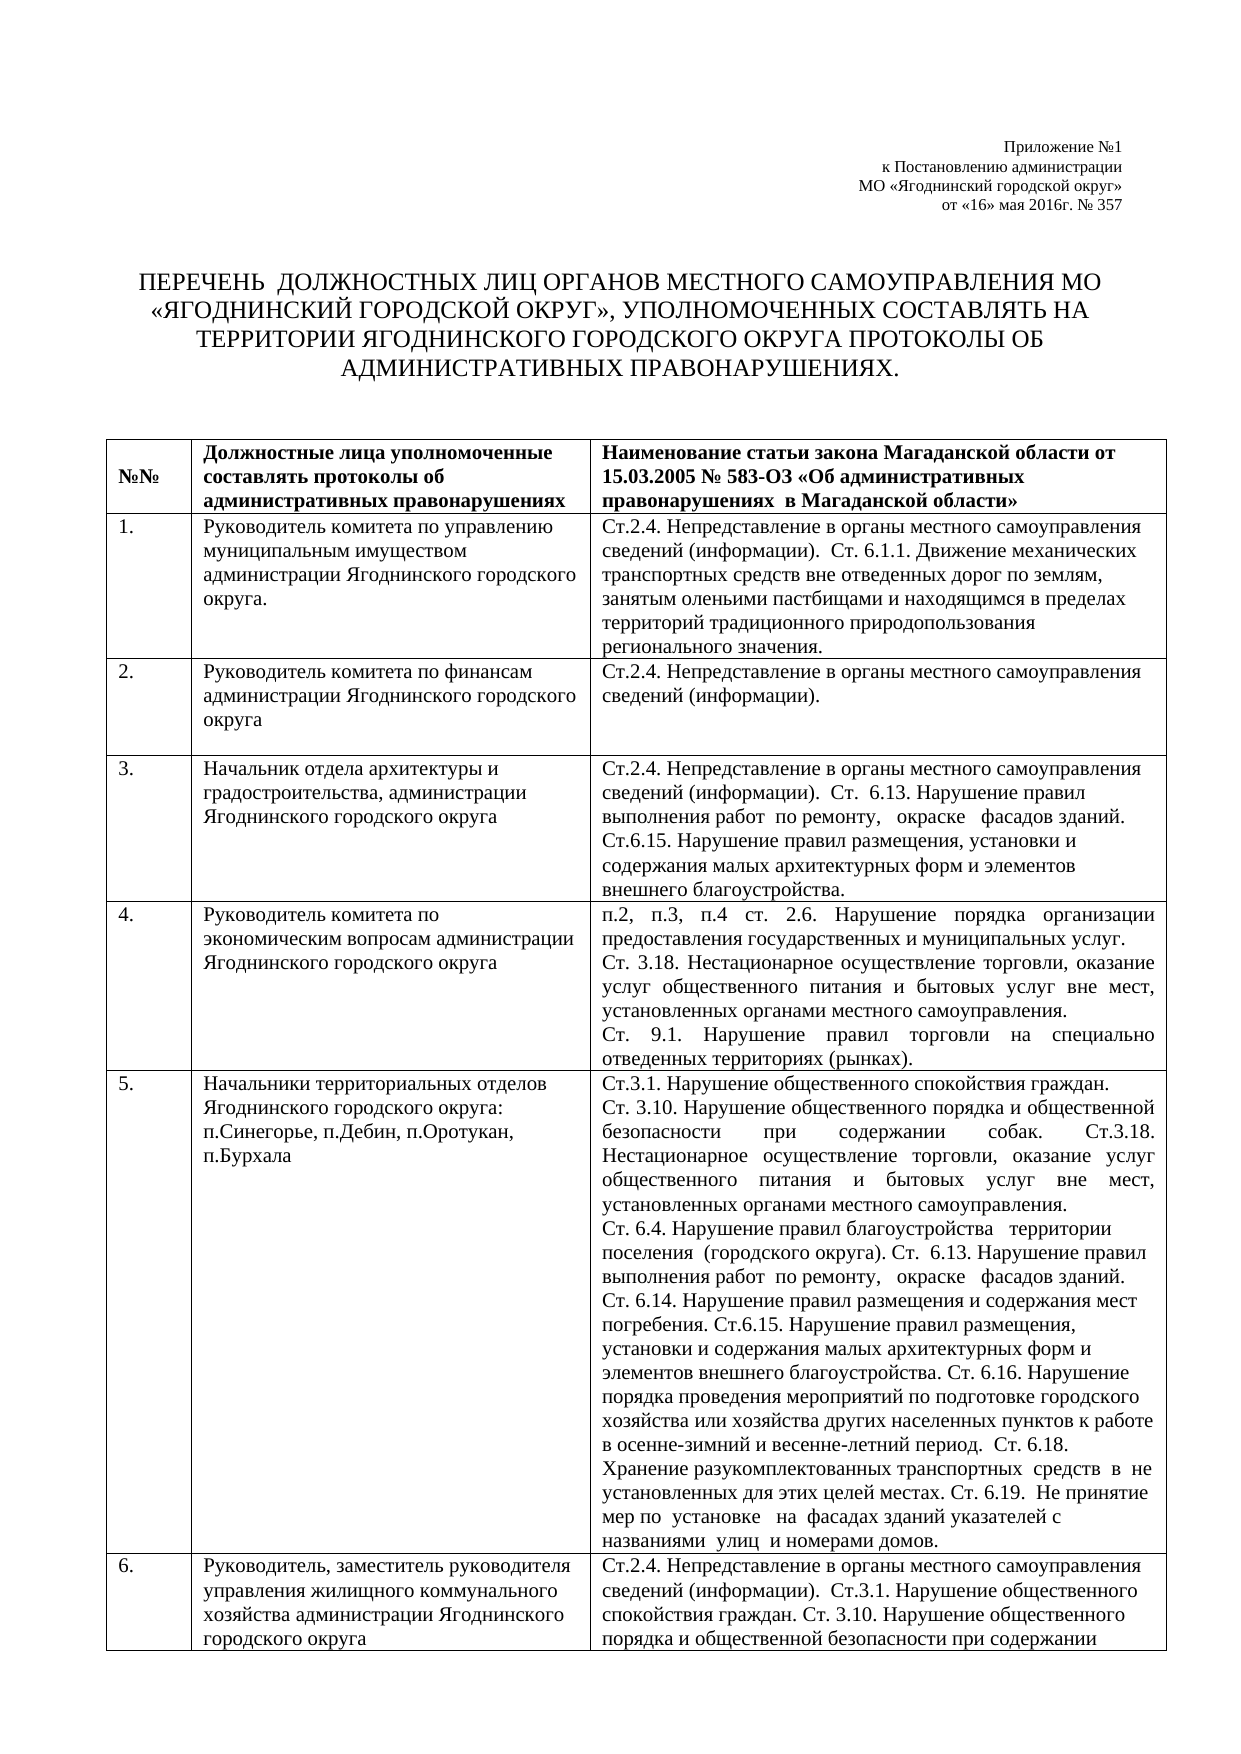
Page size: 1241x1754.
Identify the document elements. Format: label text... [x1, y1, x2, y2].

table_cell Руководитель комитета по экономическим вопросам администрации Ягоднинского городского округа [192, 902, 590, 1070]
table_header Наименование статьи закона Магаданской области от 15.03.2005 № 583-ОЗ «Об административных правонарушениях в Магаданской области» [591, 440, 1166, 512]
table_header Должностные лица уполномоченные составлять протоколы об административных правонарушениях [192, 440, 590, 512]
table_cell Ст.3.1. Нарушение общественного спокойствия граждан. Ст. 3.10. Нарушение общественного порядка и общественной безопасности при содержании собак. Ст.3.18. Нестационарное осуществление торговли, оказание услуг общественного питания и бытовых услуг вне мест, установленных органами местного самоуправления. Ст. 6.4. Нарушение правил благоустройства территории поселения (городского округа). Ст. 6.13. Нарушение правил выполнения работ по ремонту, окраске фасадов зданий. Ст. 6.14. Нарушение правил размещения и содержания мест погребения. Ст.6.15. Нарушение правил размещения, установки и содержания малых архитектурных форм и элементов внешнего благоустройства. Ст. 6.16. Нарушение порядка проведения мероприятий по подготовке городского хозяйства или хозяйства других населенных пунктов к работе в осенне-зимний и весенне-летний период. Ст. 6.18. Хранение разукомплектованных транспортных средств в не установленных для этих целей местах. Ст. 6.19. Не принятие мер по установке на фасадах зданий указателей с названиями улиц и номерами домов. [591, 1071, 1166, 1552]
text к Постановлению администрации [118, 156, 1122, 176]
text от «16» мая 2016г. № 357 [118, 195, 1122, 214]
text Приложение №1 [118, 137, 1122, 156]
table_cell Ст.2.4. Непредставление в органы местного самоуправления сведений (информации). Ст. 6.13. Нарушение правил выполнения работ по ремонту, окраске фасадов зданий. Ст.6.15. Нарушение правил размещения, установки и содержания малых архитектурных форм и элементов внешнего благоустройства. [591, 756, 1166, 901]
table_cell Начальник отдела архитектуры и градостроительства, администрации Ягоднинского городского округа [192, 756, 590, 901]
table_cell 1. [107, 514, 191, 658]
table_cell 6. [107, 1554, 191, 1650]
table_header №№ [107, 440, 191, 512]
table_cell Ст.2.4. Непредставление в органы местного самоуправления сведений (информации). Ст. 6.1.1. Движение механических транспортных средств вне отведенных дорог по землям, занятым оленьими пастбищами и находящимся в пределах территорий традиционного природопользования регионального значения. [591, 514, 1166, 658]
table_cell 5. [107, 1071, 191, 1552]
table_cell 4. [107, 902, 191, 1070]
text ПЕРЕЧЕНЬ ДОЛЖНОСТНЫХ ЛИЦ ОРГАНОВ МЕСТНОГО САМОУПРАВЛЕНИЯ МО «ЯГОДНИНСКИЙ ГОРОДСКОЙ ОКРУГ», УПОЛНОМОЧЕННЫХ СОСТАВЛЯТЬ НА ТЕРРИТОРИИ ЯГОДНИНСКОГО ГОРОДСКОГО ОКРУГА ПРОТОКОЛЫ ОБ АДМИНИСТРАТИВНЫХ ПРАВОНАРУШЕНИЯХ. [118, 267, 1122, 382]
table_cell Начальники территориальных отделов Ягоднинского городского округа: п.Синегорье, п.Дебин, п.Оротукан, п.Бурхала [192, 1071, 590, 1552]
table_cell Руководитель комитета по финансам администрации Ягоднинского городского округа [192, 659, 590, 755]
table_cell Ст.2.4. Непредставление в органы местного самоуправления сведений (информации). [591, 659, 1166, 755]
table_cell Руководитель комитета по управлению муниципальным имуществом администрации Ягоднинского городского округа. [192, 514, 590, 658]
table_cell п.2, п.3, п.4 ст. 2.6. Нарушение порядка организации предоставления государственных и муниципальных услуг. Ст. 3.18. Нестационарное осуществление торговли, оказание услуг общественного питания и бытовых услуг вне мест, установленных органами местного самоуправления. Ст. 9.1. Нарушение правил торговли на специально отведенных территориях (рынках). [591, 902, 1166, 1070]
table_cell 3. [107, 756, 191, 901]
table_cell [192, 1554, 590, 1650]
text МО «Ягоднинский городской округ» [118, 176, 1122, 195]
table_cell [591, 1554, 1166, 1650]
table_cell 2. [107, 659, 191, 755]
